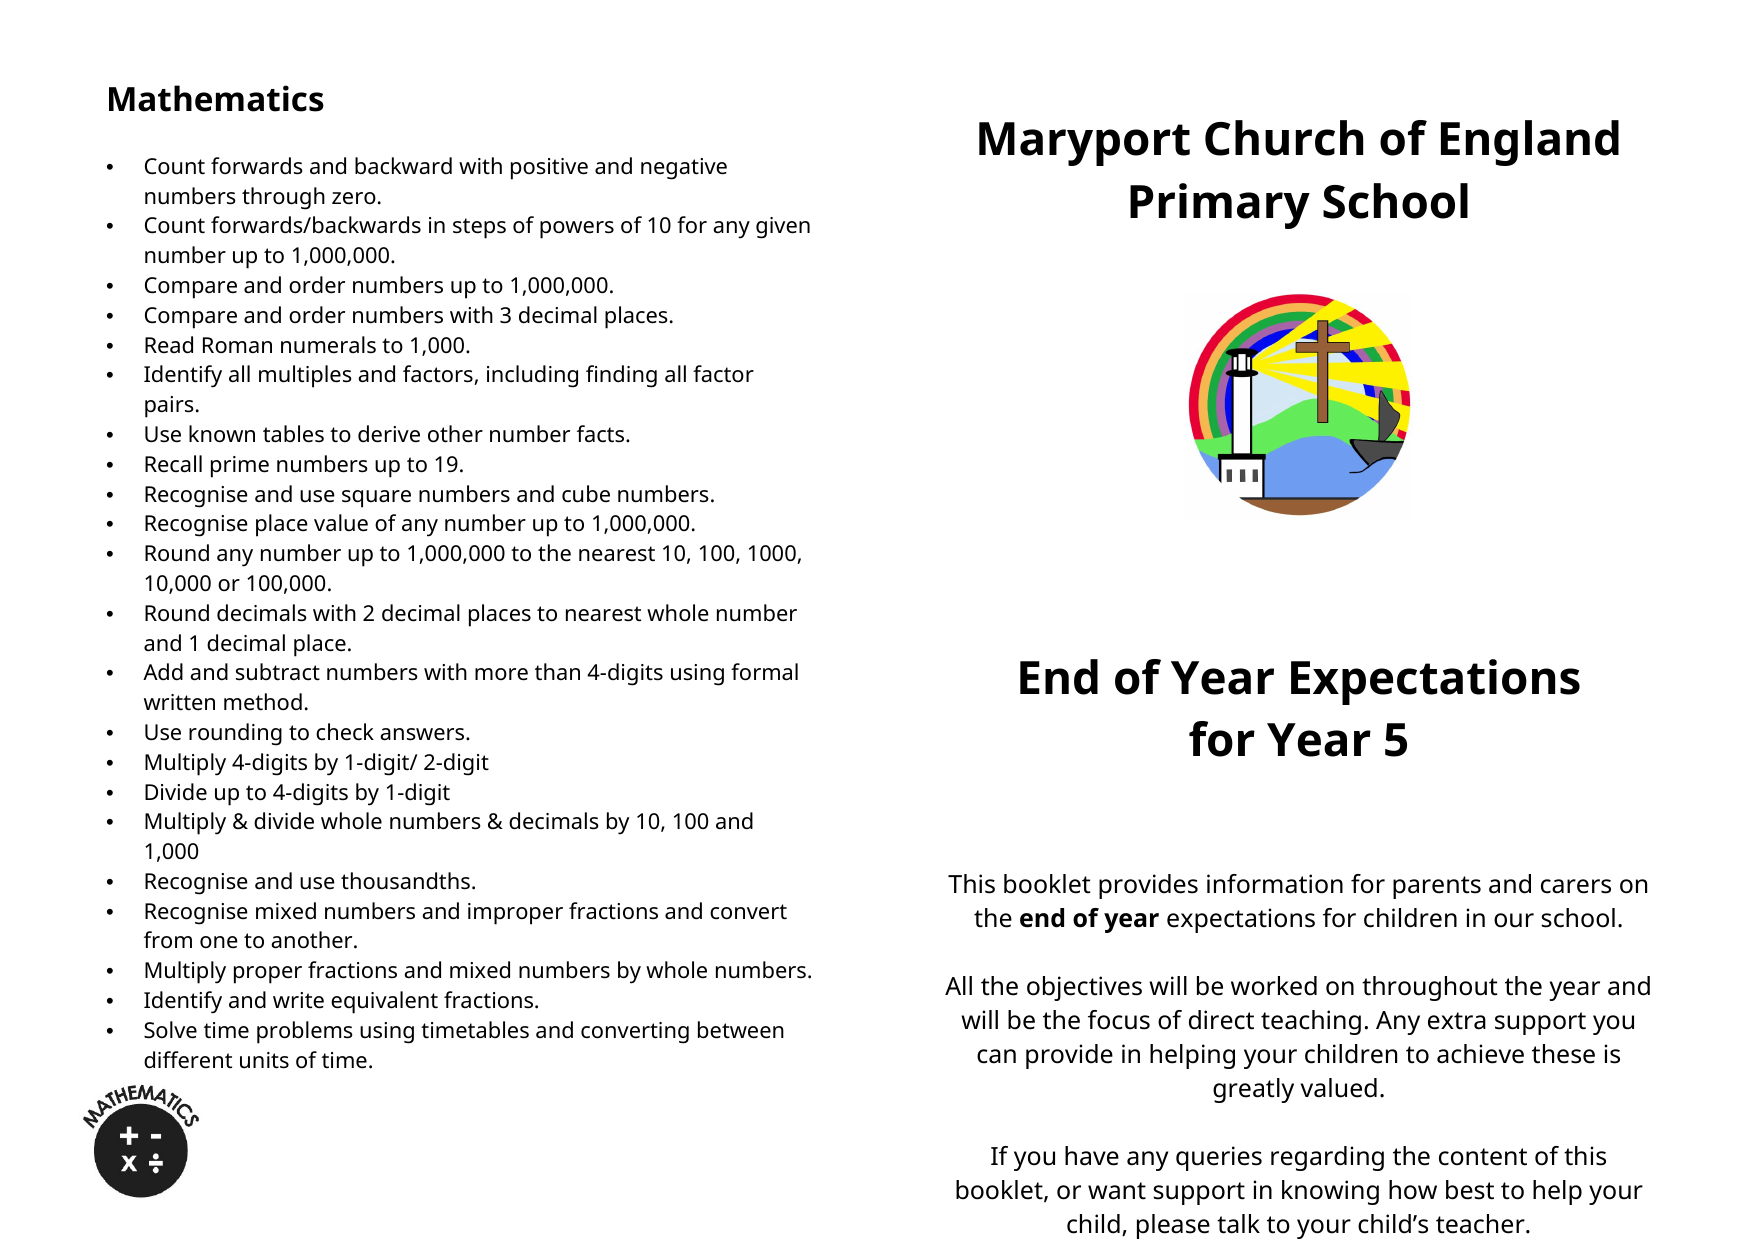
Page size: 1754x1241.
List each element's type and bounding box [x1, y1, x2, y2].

picture [72, 1082, 208, 1217]
picture [1185, 293, 1413, 521]
